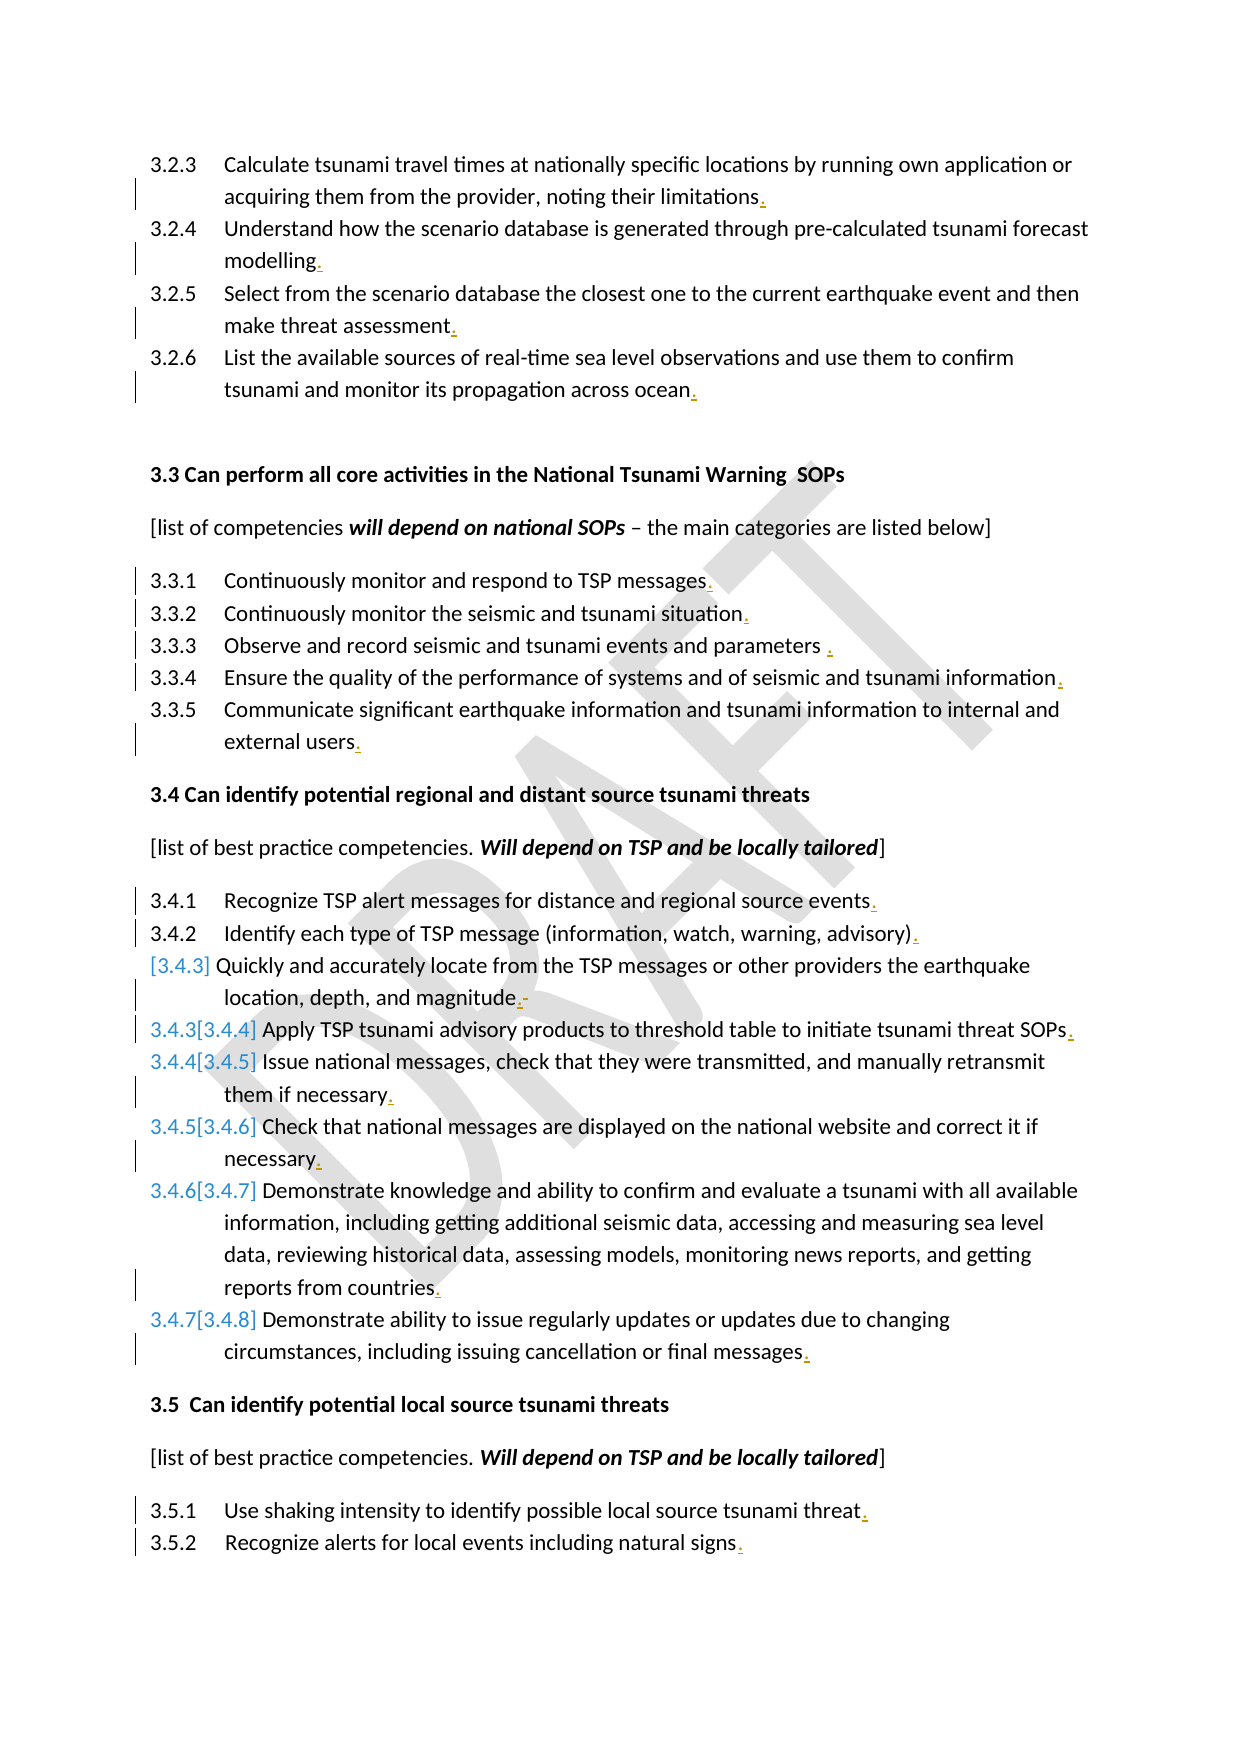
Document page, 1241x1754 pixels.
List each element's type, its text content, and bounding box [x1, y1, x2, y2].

text [list of best practice competencies. Will depend on TSP and be locally tailored] [150, 833, 1090, 862]
list Demonstrate ability to issue regularly updates or updates due to changing circumstances, including issuing cancellation or final messages [150, 1305, 1090, 1365]
list Use shaking intensity to identify possible local source tsunami threat [150, 1496, 1090, 1524]
list Identify each type of TSP message (information, watch, warning, advisory) [150, 919, 1090, 947]
list Recognize TSP alert messages for distance and regional source events [150, 887, 1090, 914]
list Calculate tsunami travel times at nationally specific locations by running own application or acquiring them from the provider, noting their limitations [150, 150, 1090, 210]
list Check that national messages are displayed on the national website and correct it if necessary [150, 1112, 1090, 1172]
list Quickly and accurately locate from the TSP messages or other providers the earthquake location, depth, and magnitude [150, 951, 1090, 1011]
list Select from the scenario database the closest one to the current earthquake event and then make threat assessment [150, 279, 1090, 339]
text [list of best practice competencies. Will depend on TSP and be locally tailored] [150, 1443, 1090, 1471]
list Continuously monitor the seismic and tsunami situation [150, 599, 1090, 627]
list Continuously monitor and respond to TSP messages [150, 567, 1090, 594]
list Observe and record seismic and tsunami events and parameters [150, 631, 1090, 659]
list Recognize alerts for local events including natural signs [150, 1528, 1090, 1556]
list Apply TSP tsunami advisory products to threshold table to initiate tsunami threat SOPs [150, 1015, 1090, 1043]
text 3.5 Can identify potential local source tsunami threats [150, 1390, 1090, 1418]
list Understand how the scenario database is generated through pre-calculated tsunami forecast modelling [150, 214, 1090, 274]
text [list of competencies will depend on national SOPs – the main categories are listed below] [150, 513, 1090, 542]
list Demonstrate knowledge and ability to confirm and evaluate a tsunami with all available information, including getting additional seismic data, accessing and measuring sea level data, reviewing historical data, assessing models, monitoring news reports, and getting reports from countries [150, 1176, 1090, 1301]
list List the available sources of real-time sea level observations and use them to confirm tsunami and monitor its propagation across ocean [150, 343, 1090, 403]
text 3.4 Can identify potential regional and distant source tsunami threats [150, 781, 1090, 808]
text 3.3 Can perform all core activities in the National Tsunami Warning SOPs [150, 461, 1090, 488]
list Communicate significant earthquake information and tsunami information to internal and external users [150, 695, 1090, 756]
list Issue national messages, check that they were transmitted, and manually retransmit them if necessary [150, 1047, 1090, 1108]
list Ensure the quality of the performance of systems and of seismic and tsunami information [150, 663, 1090, 691]
